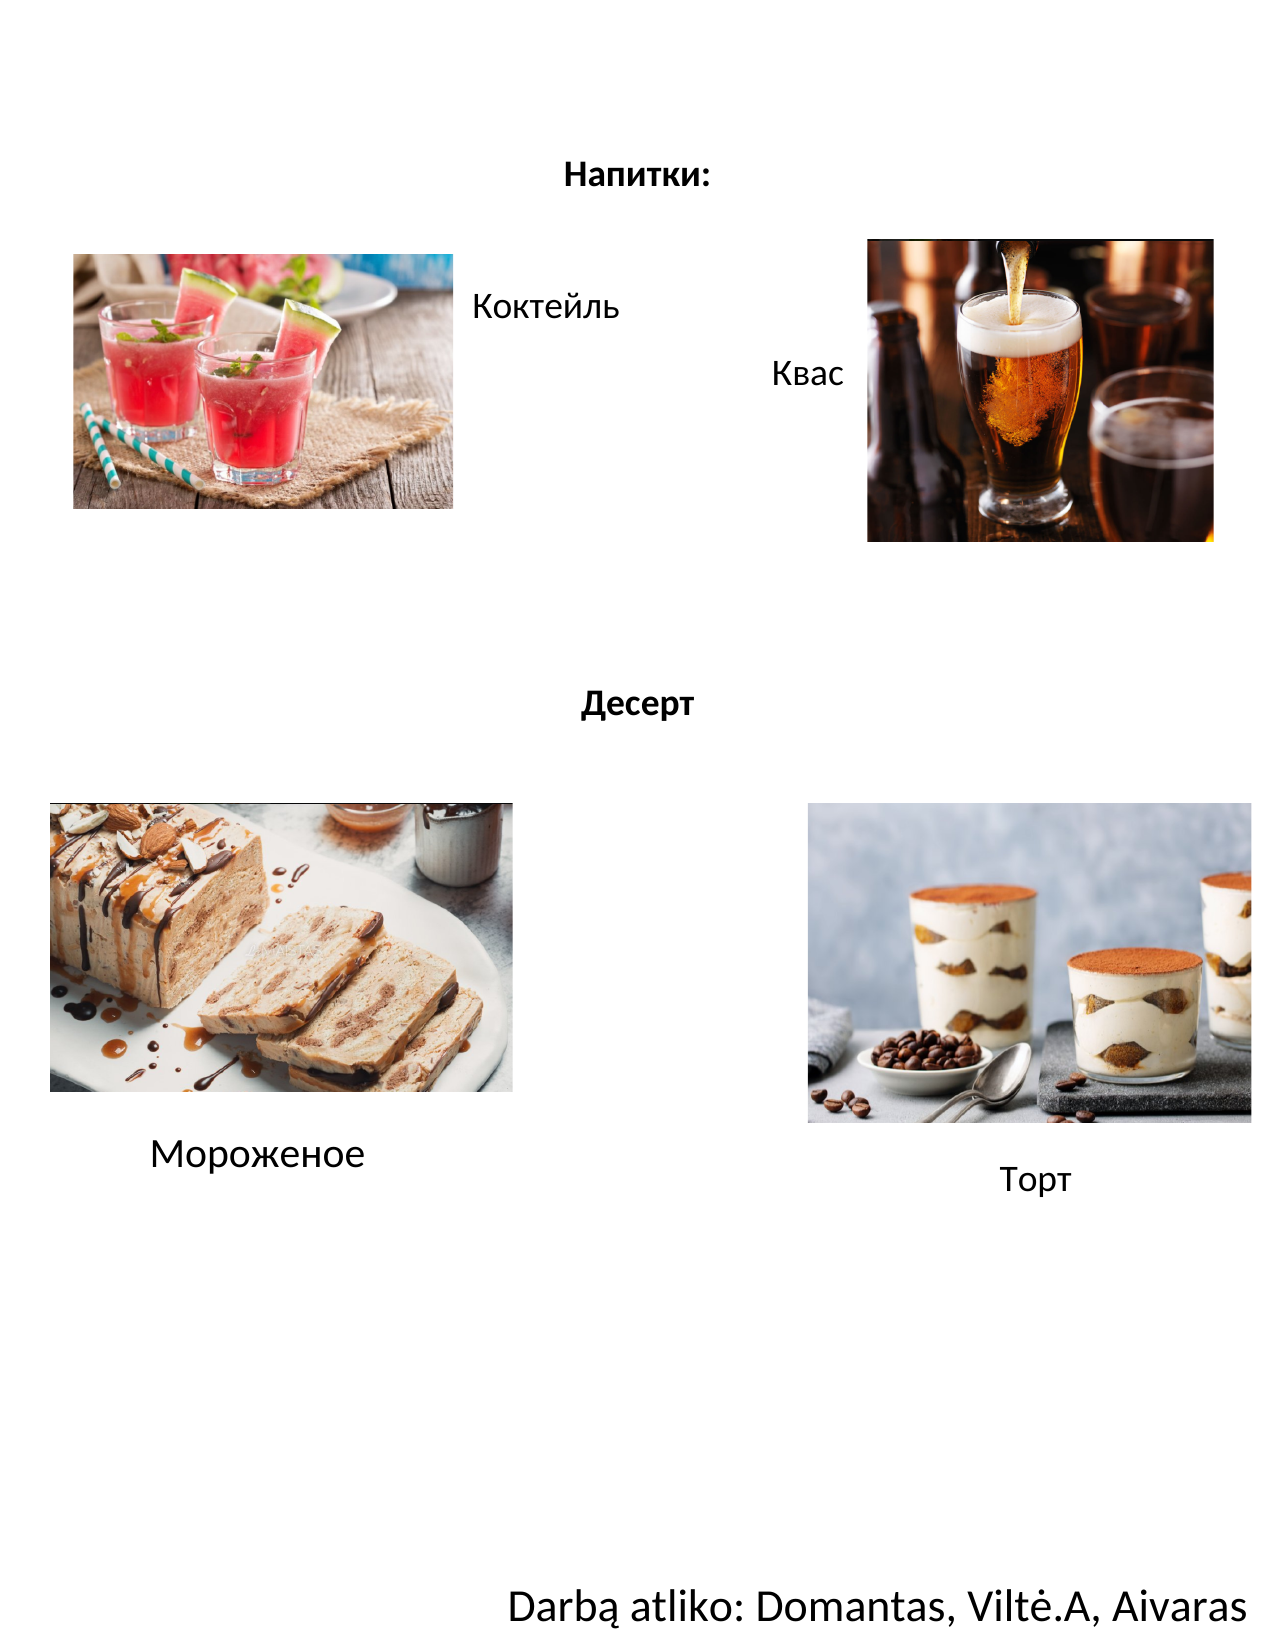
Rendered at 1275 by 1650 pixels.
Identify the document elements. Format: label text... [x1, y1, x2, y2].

picture [867, 239, 1214, 543]
picture [71, 254, 453, 508]
text Квас [453, 348, 867, 394]
text Десерт [150, 679, 1125, 725]
text Напитки: [150, 150, 1125, 196]
picture [50, 803, 513, 1092]
text Коктейль [453, 282, 867, 328]
picture [807, 803, 1252, 1123]
